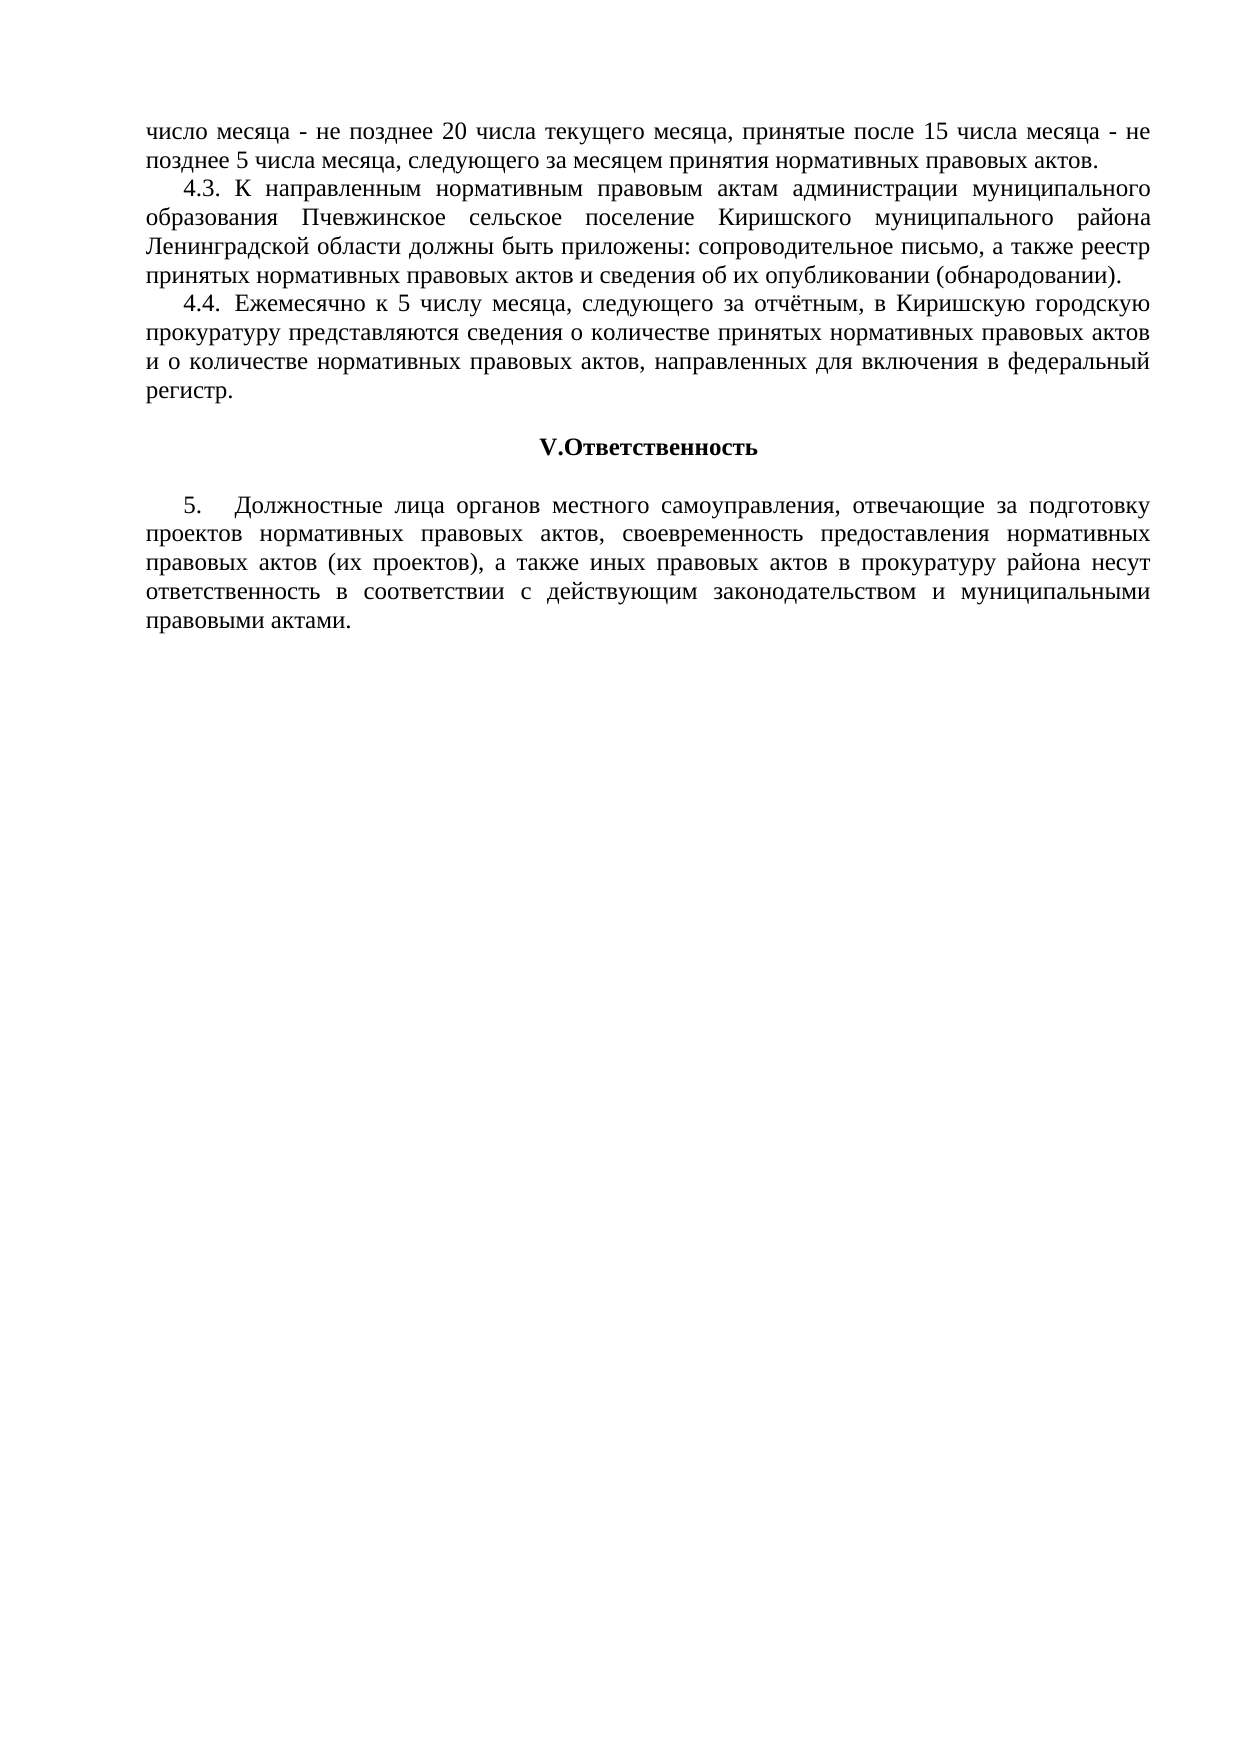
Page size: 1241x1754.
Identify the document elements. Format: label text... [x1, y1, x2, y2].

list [146, 116, 1151, 173]
list Ежемесячно к 5 числу месяца, следующего за отчётным, в Киришскую городскую прокуратуру представляются сведения о количестве принятых нормативных правовых актов и о количестве нормативных правовых актов, направленных для включения в федеральный регистр. [146, 288, 1151, 403]
list Должностные лица органов местного самоуправления, отвечающие за подготовку проектов нормативных правовых актов, своевременность предоставления нормативных правовых актов (их проектов), а также иных правовых актов в прокуратуру района несут ответственность в соответствии с действующим законодательством и муниципальными правовыми актами. [146, 490, 1151, 633]
list К направленным нормативным правовым актам администрации муниципального образования Пчевжинское сельское поселение Киришского муниципального района Ленинградской области должны быть приложены: сопроводительное письмо, а также реестр принятых нормативных правовых актов и сведения об их опубликовании (обнародовании). [146, 173, 1151, 288]
text V.Ответственность [146, 432, 1151, 461]
